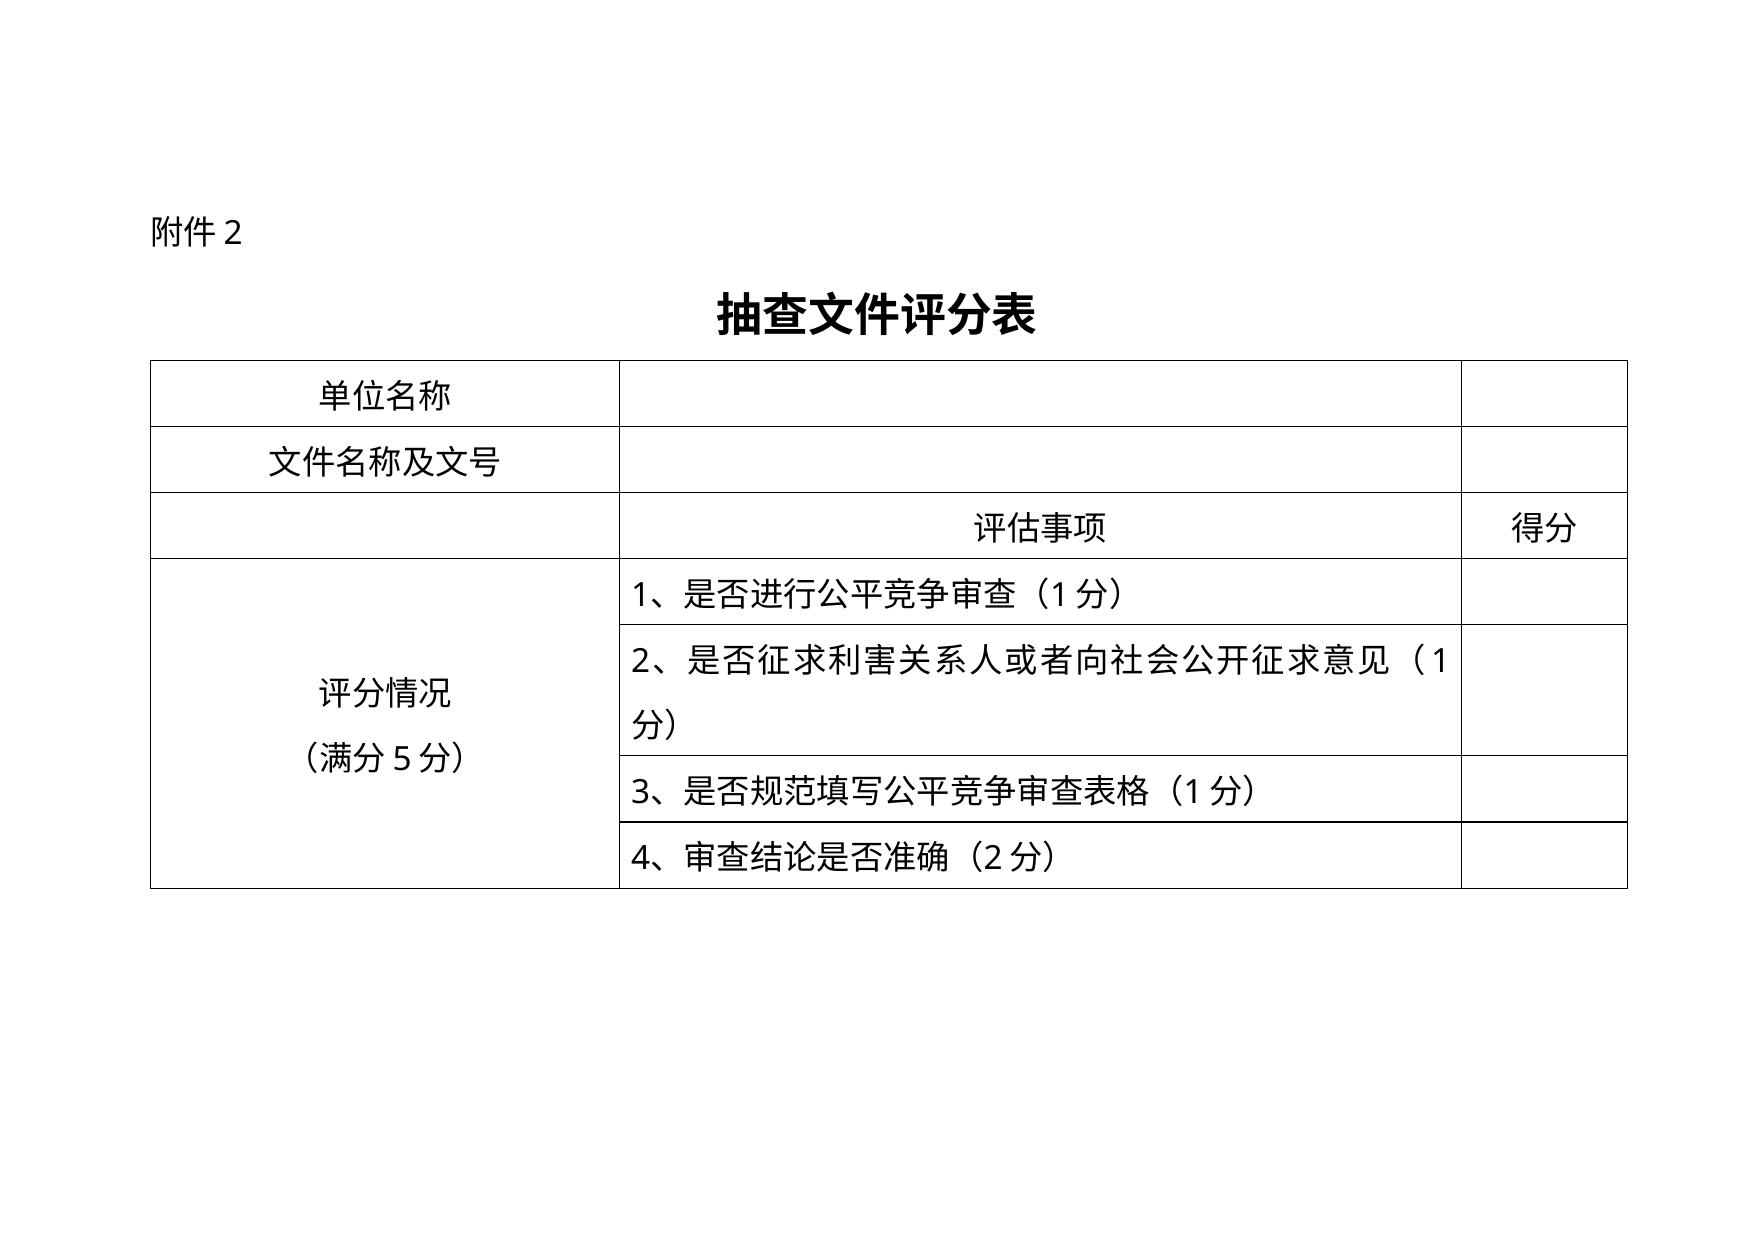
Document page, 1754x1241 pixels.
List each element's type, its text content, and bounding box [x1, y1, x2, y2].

text 附件2 [150, 198, 1604, 263]
table_cell 2、是否征求利害关系人或者向社会公开征求意见（1分） [620, 625, 1461, 755]
table_cell 3、是否规范填写公平竞争审查表格（1分） [620, 756, 1461, 821]
table_cell 得分 [1462, 493, 1627, 558]
table_cell [1462, 625, 1627, 755]
table_header [1462, 361, 1627, 426]
table_cell 4、审查结论是否准确（2分） [620, 823, 1461, 887]
table_cell 评分情况 （满分5分） [151, 559, 619, 887]
table_cell [1462, 427, 1627, 492]
table_header 单位名称 [151, 361, 619, 426]
table_cell 1、是否进行公平竞争审查（1分） [620, 559, 1461, 624]
text 抽查文件评分表 [150, 263, 1604, 360]
table_header [620, 361, 1461, 426]
table_cell 文件名称及文号 [151, 427, 619, 492]
table_cell [1462, 756, 1627, 821]
table_cell [1462, 823, 1627, 887]
table_cell 评估事项 [620, 493, 1461, 558]
table_cell [620, 427, 1461, 492]
table_cell [151, 493, 619, 558]
table_cell [1462, 559, 1627, 624]
